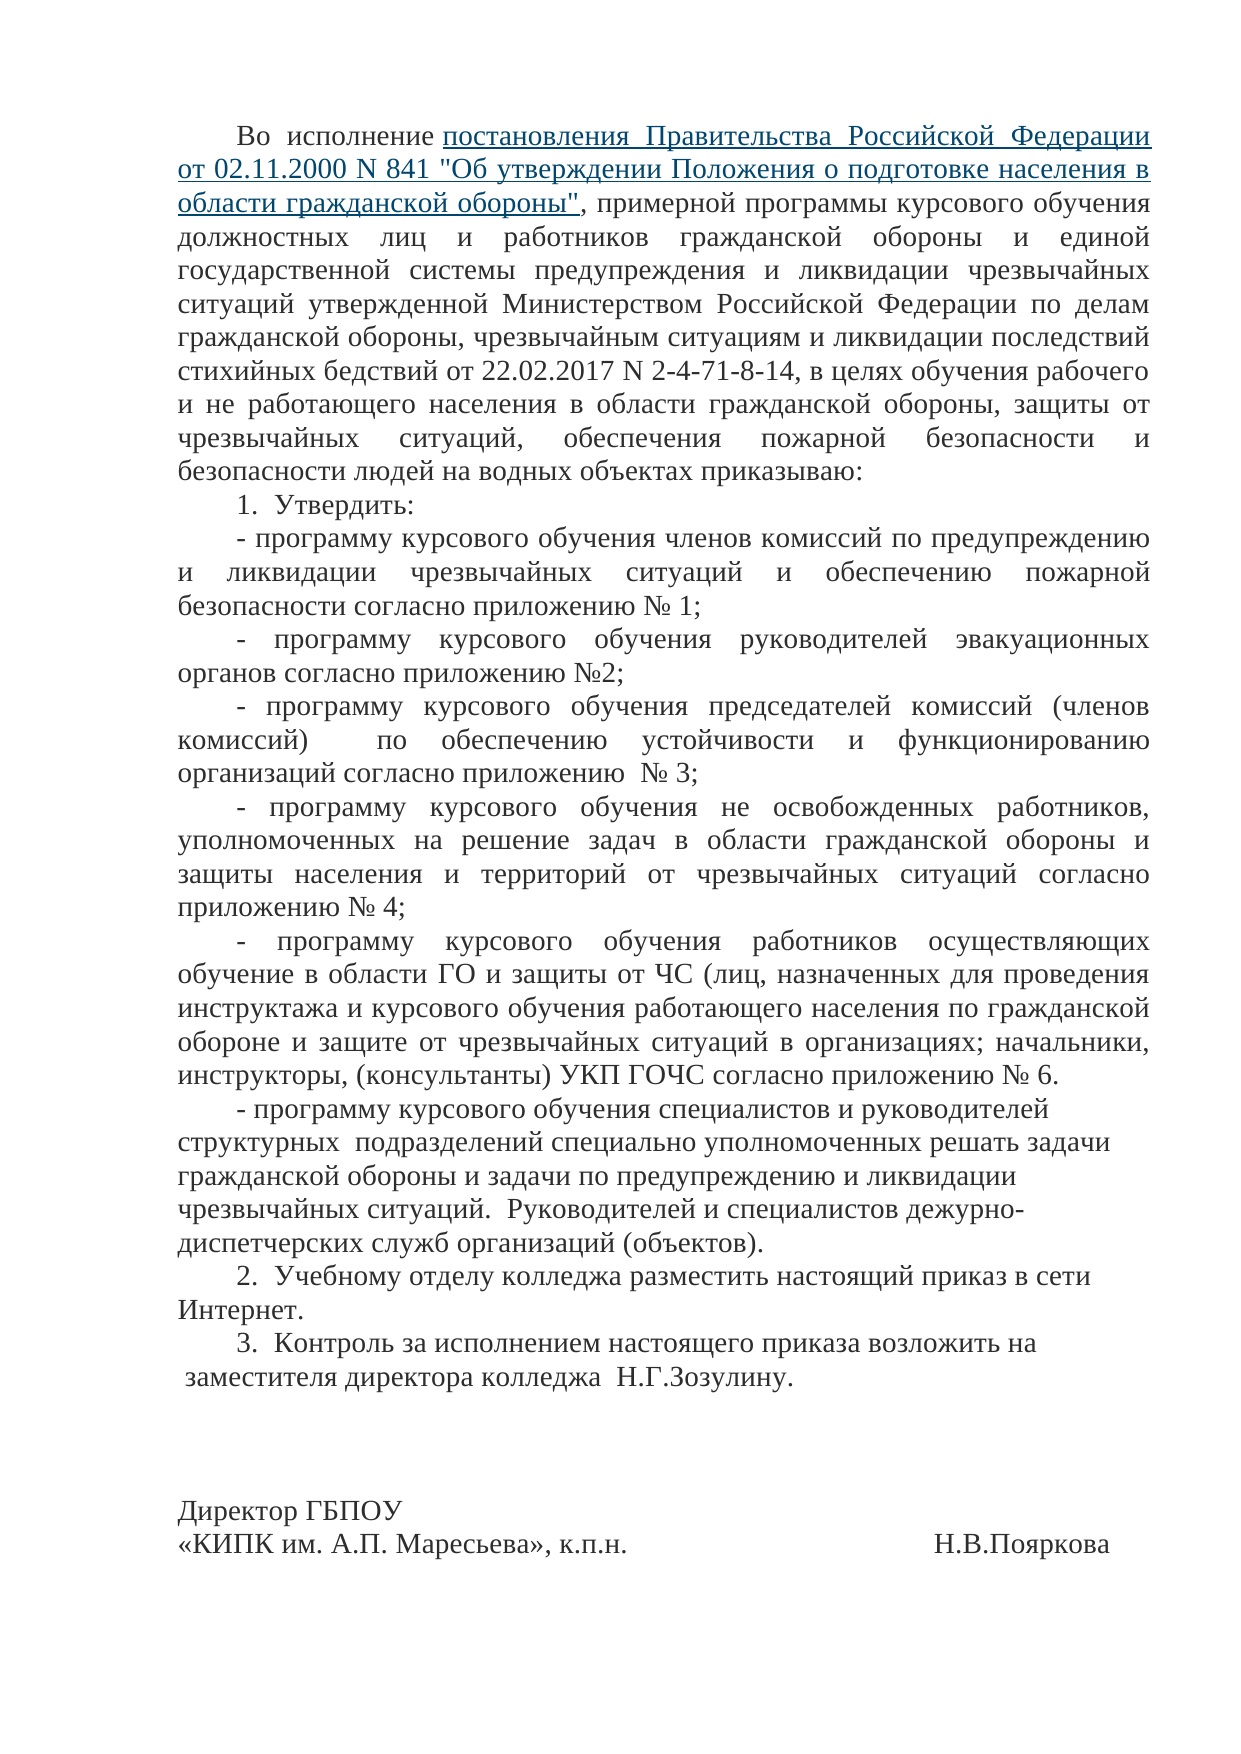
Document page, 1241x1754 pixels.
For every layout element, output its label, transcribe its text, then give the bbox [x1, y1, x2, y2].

text - программу курсового обучения председателей комиссий (членов комиссий) по обеспечению устойчивости и функционированию организаций согласно приложению № 3; [177, 688, 1152, 789]
text - программу курсового обучения работников осуществляющих обучение в области ГО и защиты от ЧС (лиц, назначенных для проведения инструктажа и курсового обучения работающего населения по гражданской обороне и защите от чрезвычайных ситуаций в организациях; начальники, инструкторы, (консультанты) УКП ГОЧС согласно приложению № 6. [177, 923, 1152, 1091]
text - программу курсового обучения специалистов и руководителей структурных подразделений специально уполномоченных решать задачи гражданской обороны и задачи по предупреждению и ликвидации чрезвычайных ситуаций. Руководителей и специалистов дежурно-диспетчерских служб организаций (объектов). [177, 1091, 1152, 1258]
text Интернет. [177, 1292, 1152, 1326]
list Учебному отделу колледжа разместить настоящий приказ в сети [236, 1258, 1152, 1292]
list Утвердить: [236, 487, 1152, 521]
text «КИПК им. А.П. Маресьева», к.п.н. Н.В.Пояркова [177, 1526, 1152, 1560]
text заместителя директора колледжа Н.Г.Зозулину. [177, 1359, 1152, 1421]
text Директор ГБПОУ [177, 1493, 1152, 1526]
text Во исполнение постановления Правительства Российской Федерации от 02.11.2000 N 841 "Об утверждении Положения о подготовке населения в области гражданской обороны", примерной программы курсового обучения должностных лиц и работников гражданской обороны и единой государственной системы предупреждения и ликвидации чрезвычайных ситуаций утвержденной Министерством Российской Федерации по делам гражданской обороны, чрезвычайным ситуациям и ликвидации последствий стихийных бедствий от 22.02.2017 N 2-4-71-8-14, в целях обучения рабочего и не работающего населения в области гражданской обороны, защиты от чрезвычайных ситуаций, обеспечения пожарной безопасности и безопасности людей на водных объектах приказываю: [177, 118, 1152, 487]
text - программу курсового обучения руководителей эвакуационных органов согласно приложению №2; [177, 621, 1152, 688]
text - программу курсового обучения не освобожденных работников, уполномоченных на решение задач в области гражданской обороны и защиты населения и территорий от чрезвычайных ситуаций согласно приложению № 4; [177, 789, 1152, 923]
list Контроль за исполнением настоящего приказа возложить на [236, 1326, 1152, 1359]
text - программу курсового обучения членов комиссий по предупреждению и ликвидации чрезвычайных ситуаций и обеспечению пожарной безопасности согласно приложению № 1; [177, 521, 1152, 621]
